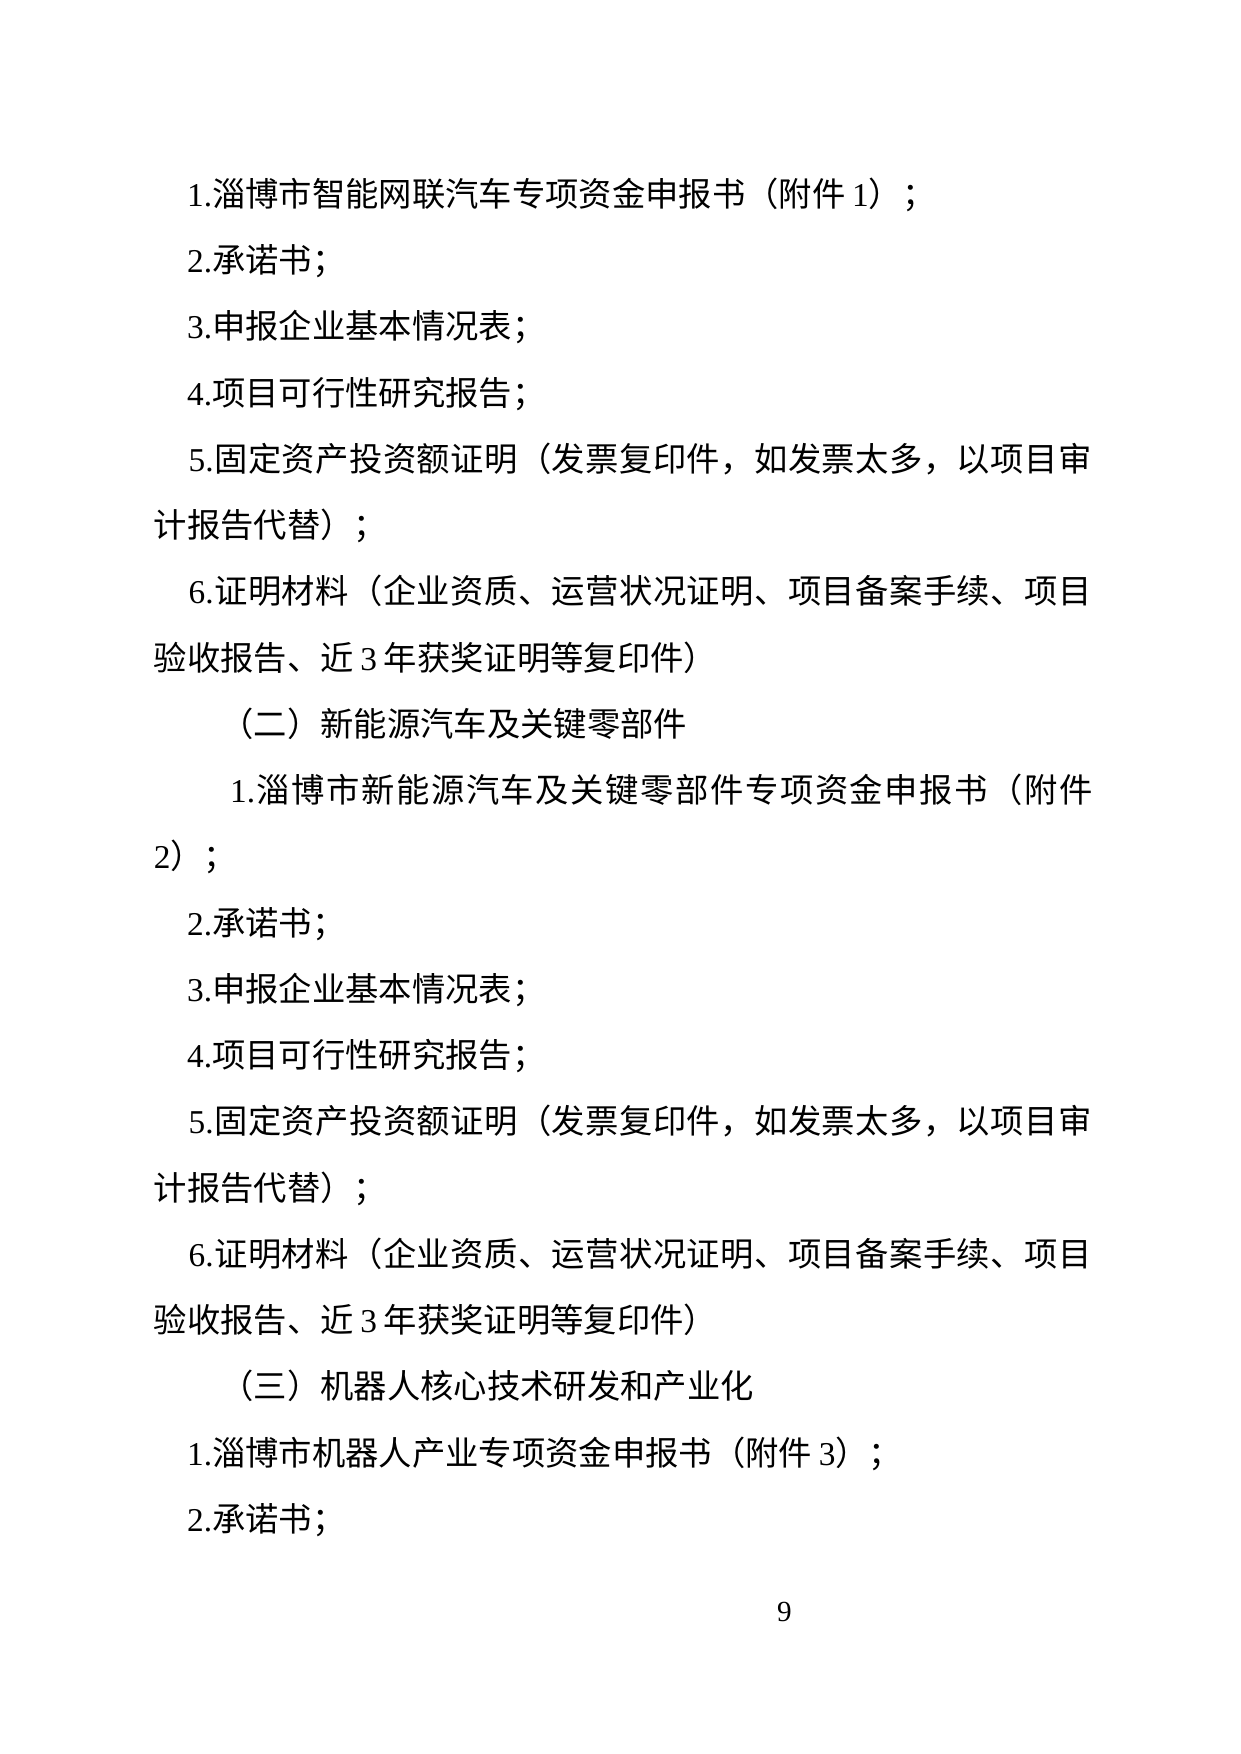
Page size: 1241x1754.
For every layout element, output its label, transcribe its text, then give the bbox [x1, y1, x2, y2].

text 4.项目可行性研究报告； [153, 1020, 1093, 1086]
text 5.固定资产投资额证明（发票复印件，如发票太多，以项目审计报告代替）； [153, 1086, 1093, 1219]
text 1.淄博市智能网联汽车专项资金申报书（附件1）； [153, 159, 1093, 225]
text 4.项目可行性研究报告； [153, 357, 1093, 424]
text 3.申报企业基本情况表； [153, 291, 1093, 357]
text 1.淄博市机器人产业专项资金申报书（附件3）； [153, 1417, 1093, 1484]
list （三）机器人核心技术研发和产业化 [153, 1351, 1093, 1417]
text 6.证明材料（企业资质、运营状况证明、项目备案手续、项目验收报告、近3年获奖证明等复印件） [153, 556, 1093, 689]
text （二）新能源汽车及关键零部件 [153, 689, 1093, 755]
text 1.淄博市新能源汽车及关键零部件专项资金申报书（附件2）； [153, 755, 1093, 887]
text 3.申报企业基本情况表； [153, 954, 1093, 1020]
text 2.承诺书； [153, 225, 1093, 291]
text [153, 1219, 1093, 1351]
text 2.承诺书； [153, 1484, 1093, 1550]
text 5.固定资产投资额证明（发票复印件，如发票太多，以项目审计报告代替）； [153, 424, 1093, 556]
text 2.承诺书； [153, 887, 1093, 954]
